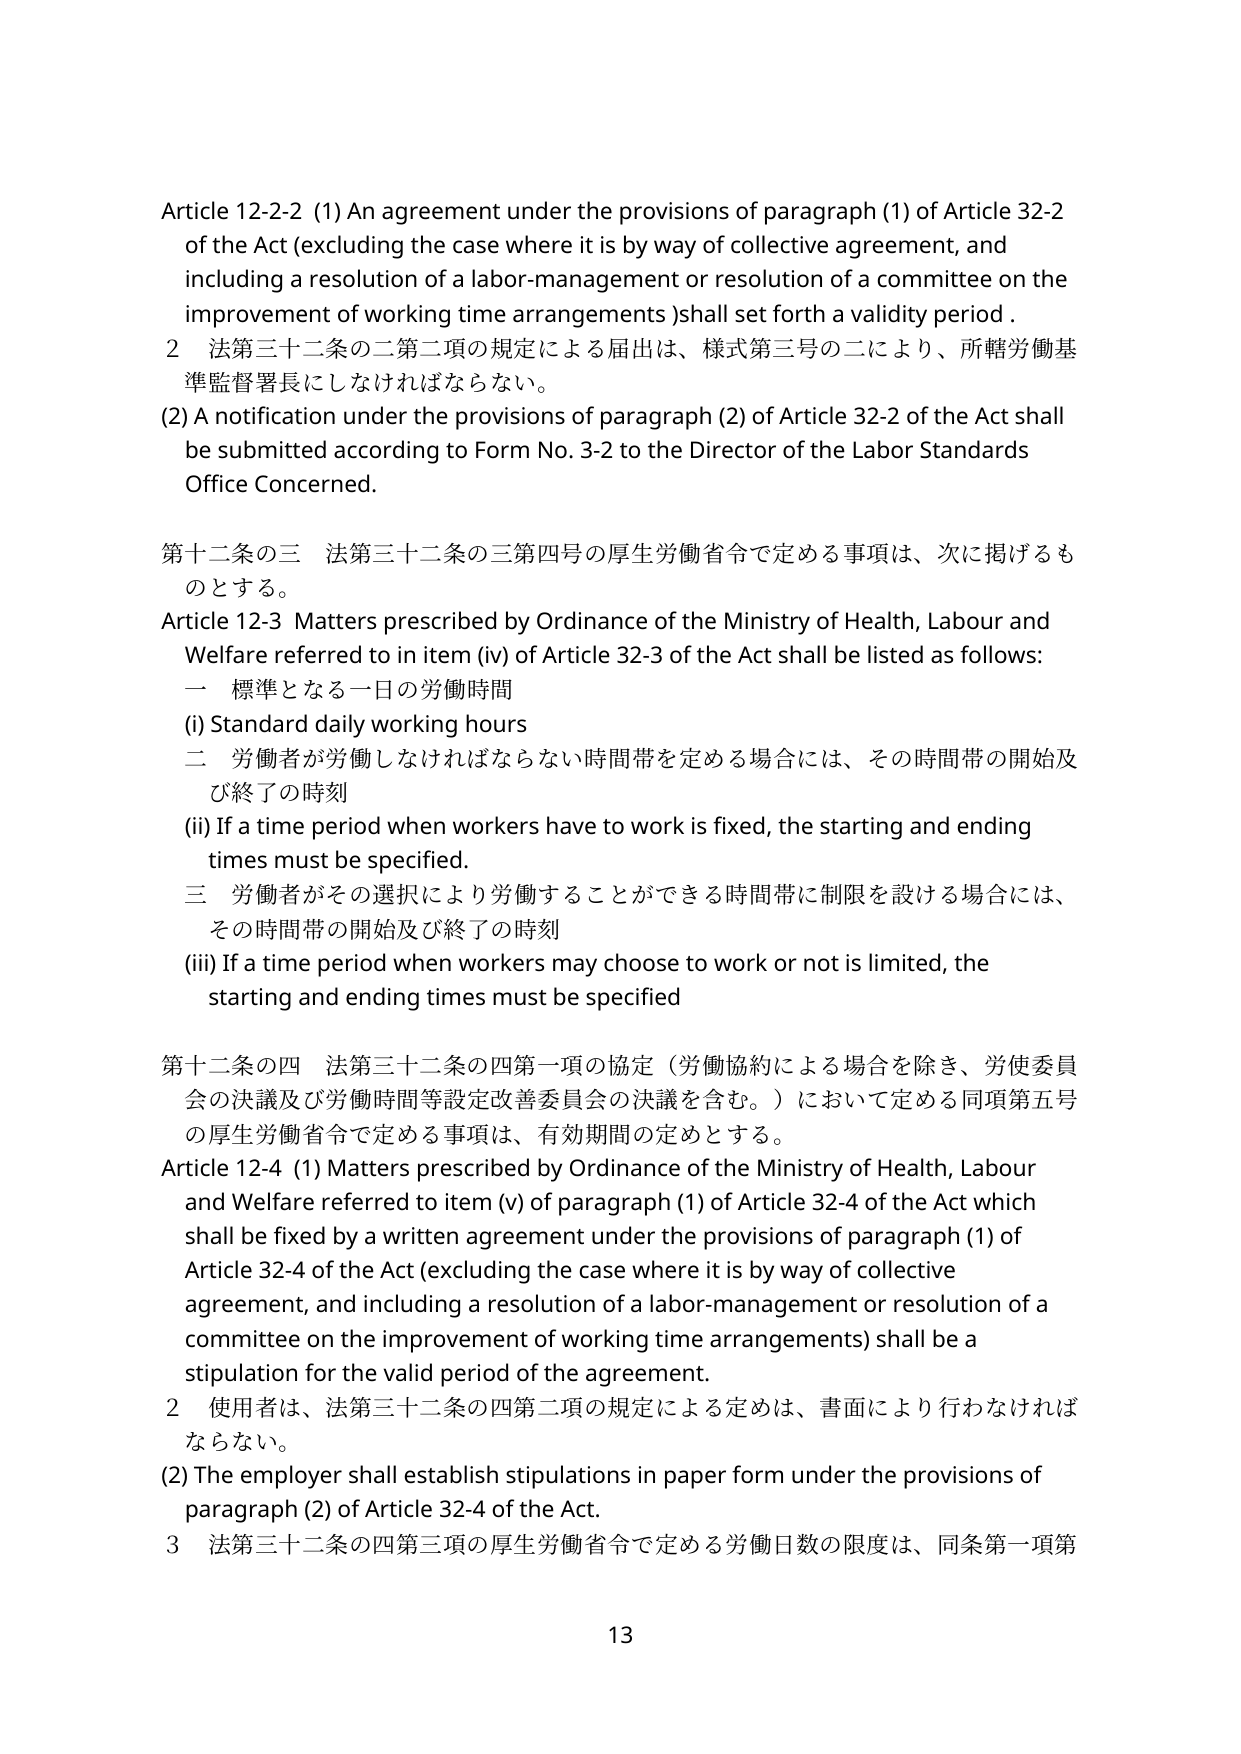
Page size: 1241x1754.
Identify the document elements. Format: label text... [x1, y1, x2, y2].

text Article 12-2-2 (1) An agreement under the provisions of paragraph (1) of Article 32-2 of the Act (excluding the case where it is by way of collective agreement, and including a resolution of a labor-management or resolution of a committee on the improvement of working time arrangements )shall set forth a validity period . [161, 194, 1079, 330]
text ２ 使用者は、法第三十二条の四第二項の規定による定めは、書面により行わなければならない。 [161, 1389, 1079, 1458]
text (i) Standard daily working hours [184, 706, 1079, 740]
text 三 労働者がその選択により労働することができる時間帯に制限を設ける場合には、その時間帯の開始及び終了の時刻 [184, 877, 1079, 945]
text (iii) If a time period when workers may choose to work or not is limited, the starting and ending times must be specified [184, 945, 1079, 1014]
text 第十二条の四 法第三十二条の四第一項の協定（労働協約による場合を除き、労使委員会の決議及び労働時間等設定改善委員会の決議を含む。）において定める同項第五号の厚生労働省令で定める事項は、有効期間の定めとする。 [161, 1048, 1079, 1150]
text (ii) If a time period when workers have to work is fixed, the starting and ending times must be specified. [184, 809, 1079, 877]
text ２ 法第三十二条の二第二項の規定による届出は、様式第三号の二により、所轄労働基準監督署長にしなければならない。 [161, 330, 1079, 399]
text (2) The employer shall establish stipulations in paper form under the provisions of paragraph (2) of Article 32-4 of the Act. [161, 1458, 1079, 1526]
text Article 12-3 Matters prescribed by Ordinance of the Ministry of Health, Labour and Welfare referred to in item (iv) of Article 32-3 of the Act shall be listed as follows: [161, 604, 1079, 672]
text 二 労働者が労働しなければならない時間帯を定める場合には、その時間帯の開始及び終了の時刻 [184, 740, 1079, 809]
text (2) A notification under the provisions of paragraph (2) of Article 32-2 of the Act shall be submitted according to Form No. 3-2 to the Director of the Labor Standards Office Concerned. [161, 399, 1079, 501]
text 一 標準となる一日の労働時間 [184, 672, 1079, 706]
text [161, 1526, 1079, 1560]
text Article 12-4 (1) Matters prescribed by Ordinance of the Ministry of Health, Labour and Welfare referred to item (v) of paragraph (1) of Article 32-4 of the Act which shall be fixed by a written agreement under the provisions of paragraph (1) of Article 32-4 of the Act (excluding the case where it is by way of collective agreement, and including a resolution of a labor-management or resolution of a committee on the improvement of working time arrangements) shall be a stipulation for the valid period of the agreement. [161, 1150, 1079, 1389]
text 第十二条の三 法第三十二条の三第四号の厚生労働省令で定める事項は、次に掲げるものとする。 [161, 535, 1079, 604]
